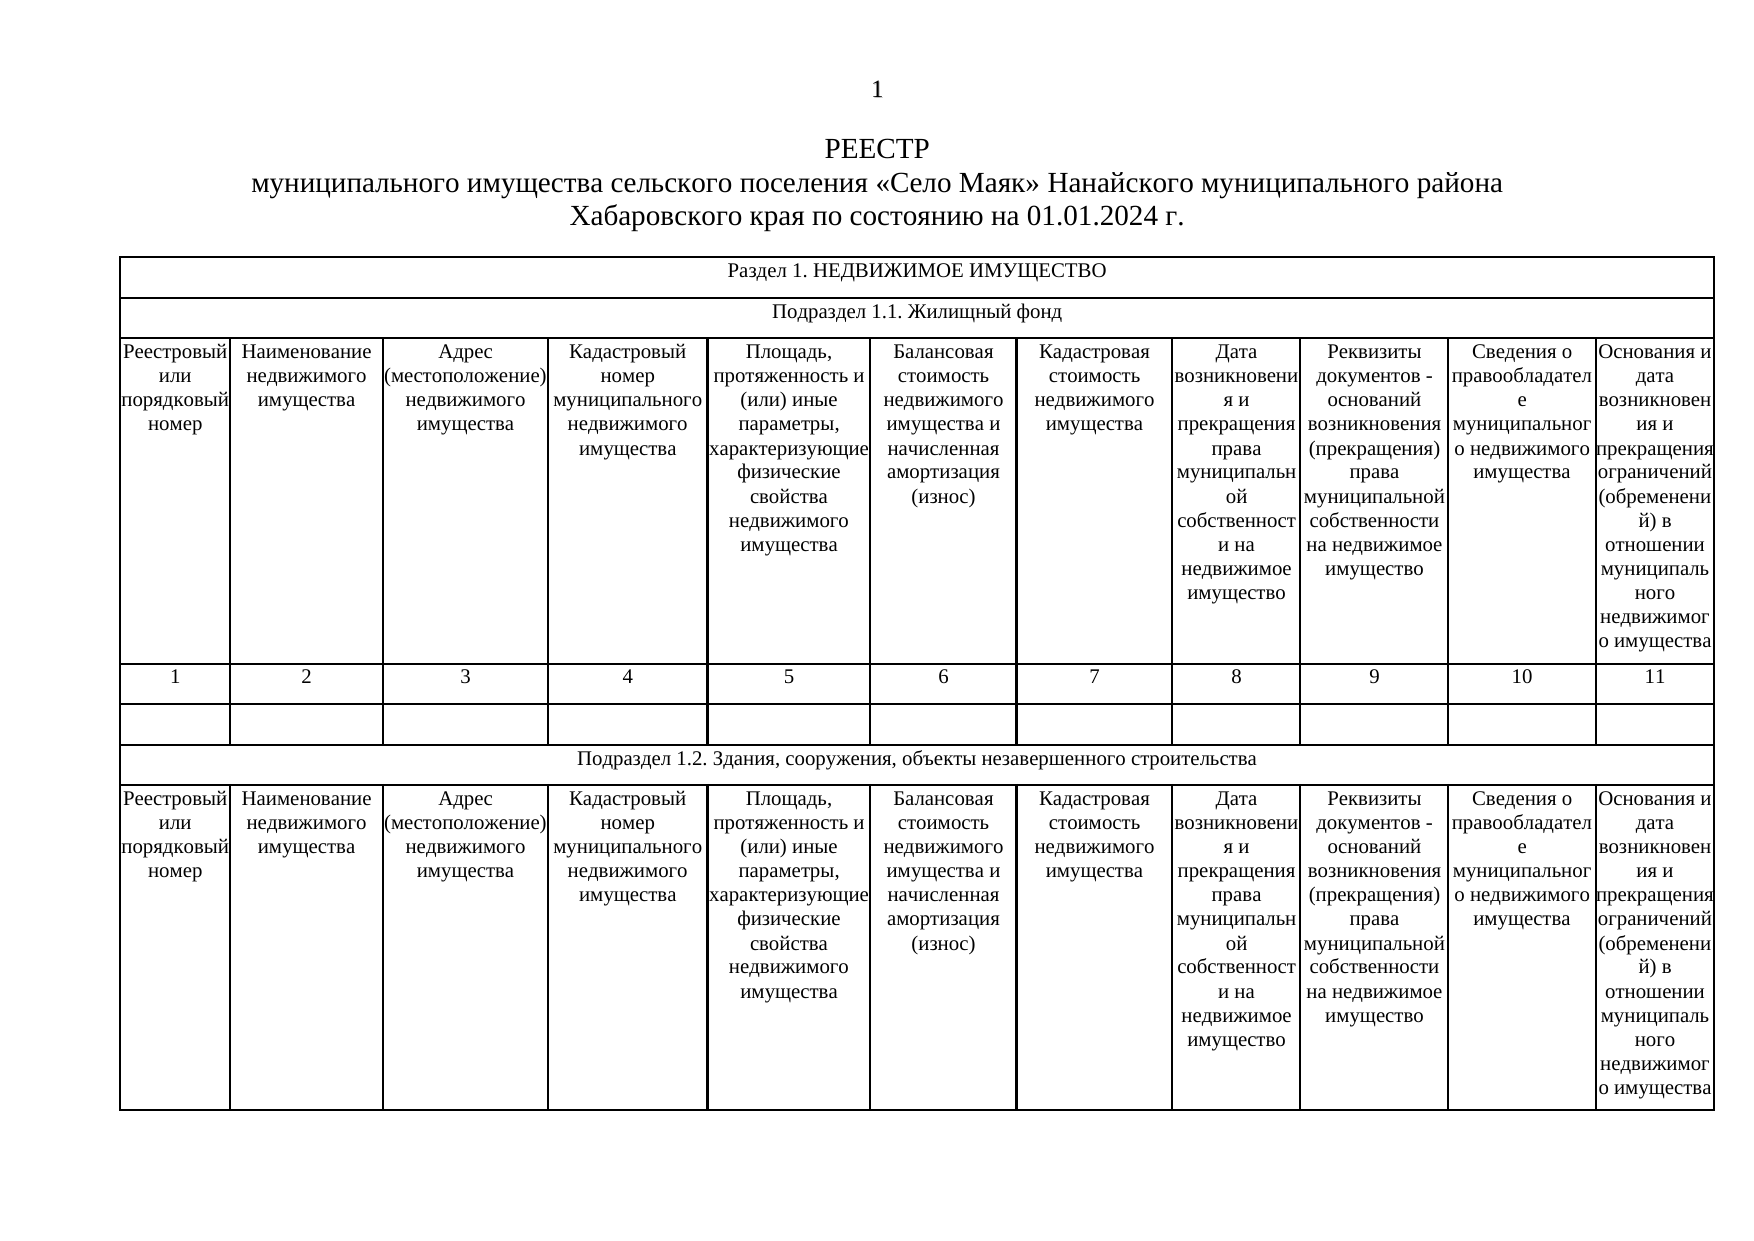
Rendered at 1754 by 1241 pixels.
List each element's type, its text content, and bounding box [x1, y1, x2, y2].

table_cell Кадастровая стоимость недвижимого имущества [1018, 339, 1171, 662]
table_cell [871, 705, 1015, 743]
table_cell Дата возникновения и прекращения права муниципальной собственности на недвижимое имущество [1173, 339, 1299, 662]
table_cell Сведения о правообладателе муниципального недвижимого имущества [1449, 786, 1595, 1109]
table_cell Площадь, протяженность и (или) иные параметры, характеризующие физические свойства недвижимого имущества [709, 786, 869, 1109]
table_cell 11 [1597, 665, 1713, 703]
table_cell Реквизиты документов - оснований возникновения (прекращения) права муниципальной собственности на недвижимое имущество [1301, 339, 1447, 662]
table_cell Реестровый или порядковый номер [121, 339, 229, 662]
table_cell Балансовая стоимость недвижимого имущества и начисленная амортизация (износ) [871, 339, 1015, 662]
table_cell 4 [549, 665, 706, 703]
table_cell 6 [871, 665, 1015, 703]
table_cell [1597, 705, 1713, 743]
table_cell Кадастровый номер муниципального недвижимого имущества [549, 786, 706, 1109]
table_cell Кадастровая стоимость недвижимого имущества [1018, 786, 1171, 1109]
table_cell [1173, 705, 1299, 743]
table_cell [549, 705, 706, 743]
table_cell Реквизиты документов - оснований возникновения (прекращения) права муниципальной собственности на недвижимое имущество [1301, 786, 1447, 1109]
table_cell Реестровый или порядковый номер [121, 786, 229, 1109]
table_cell 5 [709, 665, 869, 703]
text РЕЕСТР [118, 131, 1636, 165]
table_cell [121, 705, 229, 743]
table_cell Дата возникновения и прекращения права муниципальной собственности на недвижимое имущество [1173, 786, 1299, 1109]
table_cell Адрес (местоположение) недвижимого имущества [384, 786, 547, 1109]
table_cell 2 [231, 665, 382, 703]
table_cell 10 [1449, 665, 1595, 703]
table_cell [709, 705, 869, 743]
text Хабаровского края по состоянию на 01.01.2024 г. [118, 198, 1636, 232]
table_cell 8 [1173, 665, 1299, 703]
table_cell Основания и дата возникновения и прекращения ограничений (обременений) в отношении муниципального недвижимого имущества [1597, 786, 1713, 1109]
table_cell 1 [121, 665, 229, 703]
table_cell [384, 705, 547, 743]
table_cell Основания и дата возникновения и прекращения ограничений (обременений) в отношении муниципального недвижимого имущества [1597, 339, 1713, 662]
table_cell Наименование недвижимого имущества [231, 786, 382, 1109]
table_cell 7 [1018, 665, 1171, 703]
table_cell 3 [384, 665, 547, 703]
table_cell Площадь, протяженность и (или) иные параметры, характеризующие физические свойства недвижимого имущества [709, 339, 869, 662]
table_cell [231, 705, 382, 743]
table_cell [1018, 705, 1171, 743]
text муниципального имущества сельского поселения «Село Маяк» Нанайского муниципального района [118, 165, 1636, 198]
table_cell Балансовая стоимость недвижимого имущества и начисленная амортизация (износ) [871, 786, 1015, 1109]
table_cell Наименование недвижимого имущества [231, 339, 382, 662]
table_cell [1449, 705, 1595, 743]
table_header Раздел 1. НЕДВИЖИМОЕ ИМУЩЕСТВО [121, 258, 1713, 297]
table_cell Подраздел 1.2. Здания, сооружения, объекты незавершенного строительства [121, 746, 1713, 784]
table_cell Сведения о правообладателе муниципального недвижимого имущества [1449, 339, 1595, 662]
table_cell Подраздел 1.1. Жилищный фонд [121, 299, 1713, 337]
table_cell [1301, 705, 1447, 743]
table_cell 9 [1301, 665, 1447, 703]
table_cell Кадастровый номер муниципального недвижимого имущества [549, 339, 706, 662]
table_cell Адрес (местоположение) недвижимого имущества [384, 339, 547, 662]
